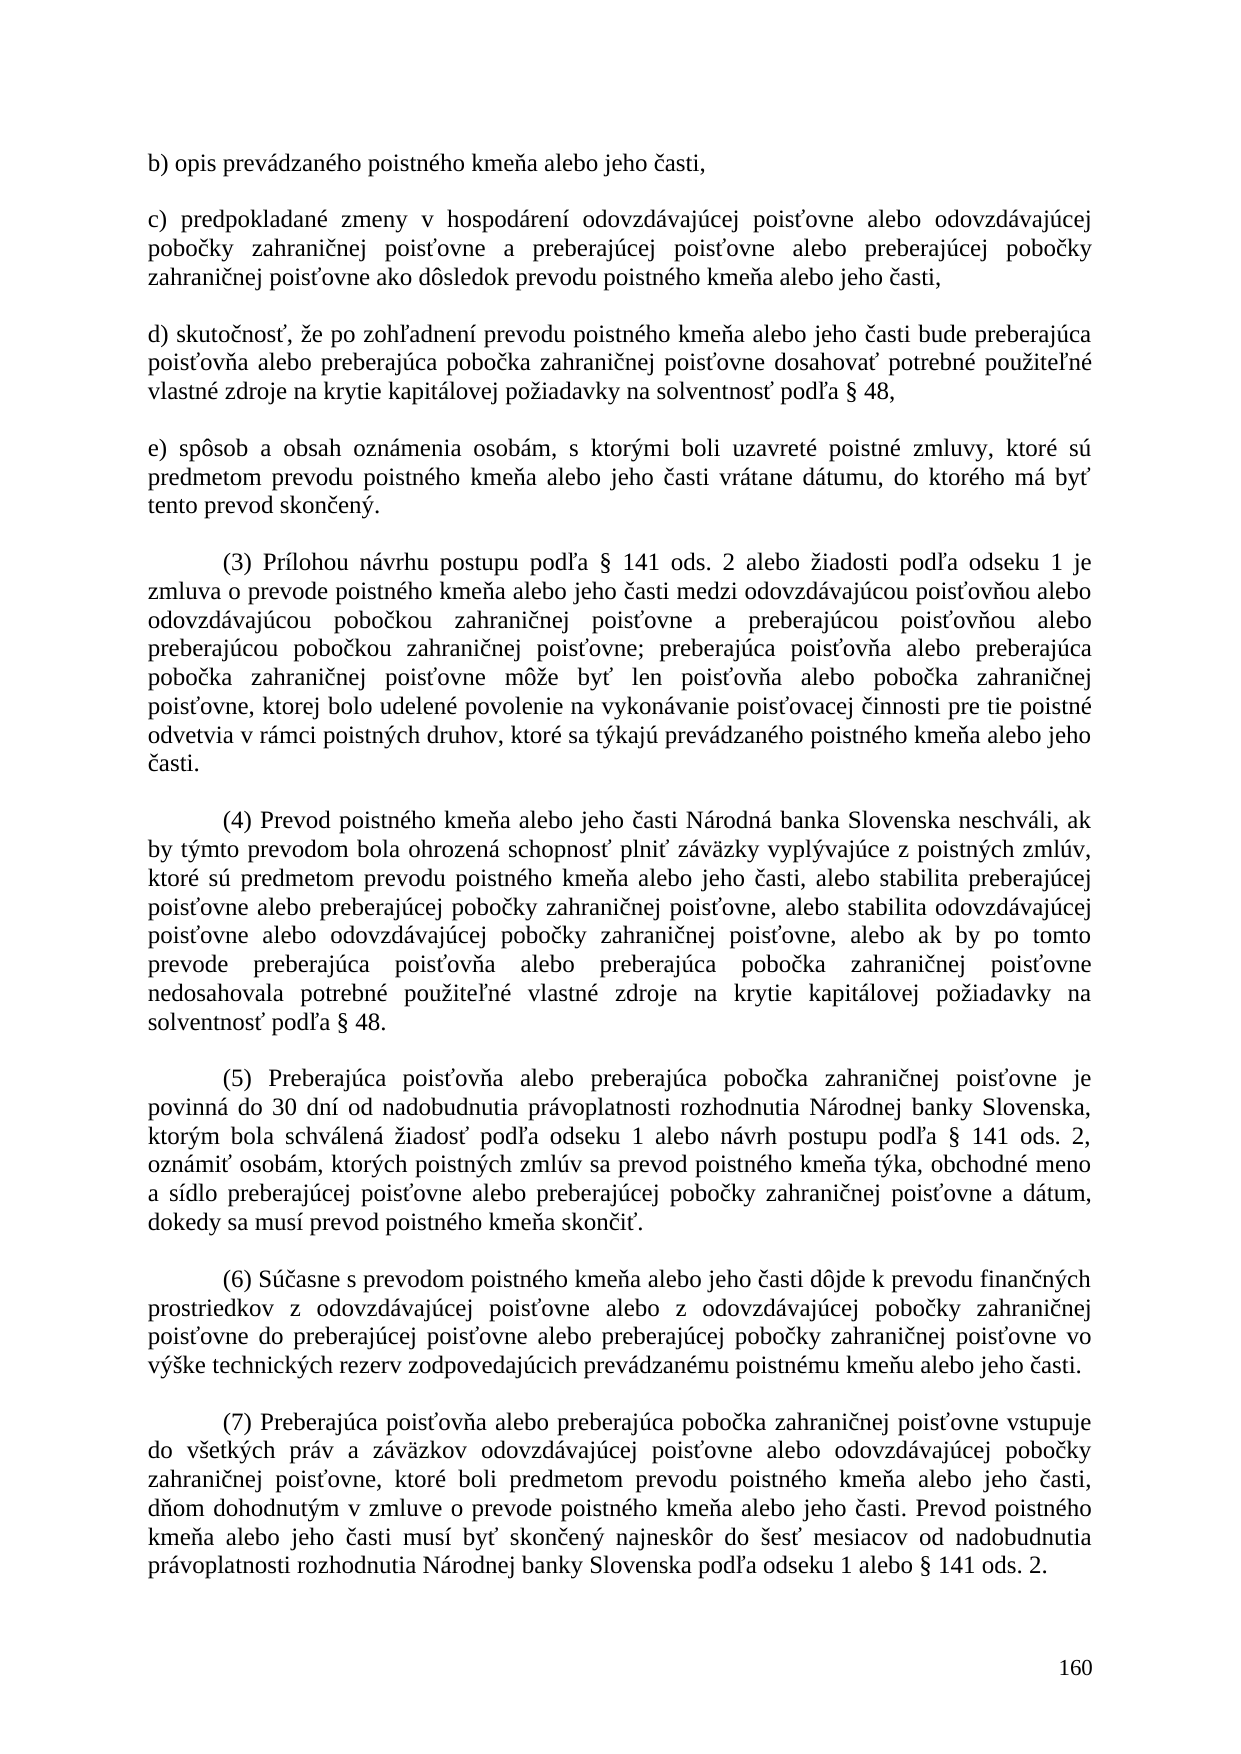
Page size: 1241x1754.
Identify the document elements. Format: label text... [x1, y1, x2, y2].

text (7) Preberajúca poisťovňa alebo preberajúca pobočka zahraničnej poisťovne vstupuje do všetkých práv a záväzkov odovzdávajúcej poisťovne alebo odovzdávajúcej pobočky zahraničnej poisťovne, ktoré boli predmetom prevodu poistného kmeňa alebo jeho časti, dňom dohodnutým v zmluve o prevode poistného kmeňa alebo jeho časti. Prevod poistného kmeňa alebo jeho časti musí byť skončený najneskôr do šesť mesiacov od nadobudnutia právoplatnosti rozhodnutia Národnej banky Slovenska podľa odseku 1 alebo § 141 ods. 2. [148, 1407, 1092, 1579]
text b) opis prevádzaného poistného kmeňa alebo jeho časti, [148, 148, 1092, 176]
text (3) Prílohou návrhu postupu podľa § 141 ods. 2 alebo žiadosti podľa odseku 1 je zmluva o prevode poistného kmeňa alebo jeho časti medzi odovzdávajúcou poisťovňou alebo odovzdávajúcou pobočkou zahraničnej poisťovne a preberajúcou poisťovňou alebo preberajúcou pobočkou zahraničnej poisťovne; preberajúca poisťovňa alebo preberajúca pobočka zahraničnej poisťovne môže byť len poisťovňa alebo pobočka zahraničnej poisťovne, ktorej bolo udelené povolenie na vykonávanie poisťovacej činnosti pre tie poistné odvetvia v rámci poistných druhov, ktoré sa týkajú prevádzaného poistného kmeňa alebo jeho časti. [148, 547, 1092, 777]
text e) spôsob a obsah oznámenia osobám, s ktorými boli uzavreté poistné zmluvy, ktoré sú predmetom prevodu poistného kmeňa alebo jeho časti vrátane dátumu, do ktorého má byť tento prevod skončený. [148, 433, 1092, 519]
text d) skutočnosť, že po zohľadnení prevodu poistného kmeňa alebo jeho časti bude preberajúca poisťovňa alebo preberajúca pobočka zahraničnej poisťovne dosahovať potrebné použiteľné vlastné zdroje na krytie kapitálovej požiadavky na solventnosť podľa § 48, [148, 319, 1092, 405]
text (6) Súčasne s prevodom poistného kmeňa alebo jeho časti dôjde k prevodu finančných prostriedkov z odovzdávajúcej poisťovne alebo z odovzdávajúcej pobočky zahraničnej poisťovne do preberajúcej poisťovne alebo preberajúcej pobočky zahraničnej poisťovne vo výške technických rezerv zodpovedajúcich prevádzanému poistnému kmeňu alebo jeho časti. [148, 1264, 1092, 1379]
text (4) Prevod poistného kmeňa alebo jeho časti Národná banka Slovenska neschváli, ak by týmto prevodom bola ohrozená schopnosť plniť záväzky vyplývajúce z poistných zmlúv, ktoré sú predmetom prevodu poistného kmeňa alebo jeho časti, alebo stabilita preberajúcej poisťovne alebo preberajúcej pobočky zahraničnej poisťovne, alebo stabilita odovzdávajúcej poisťovne alebo odovzdávajúcej pobočky zahraničnej poisťovne, alebo ak by po tomto prevode preberajúca poisťovňa alebo preberajúca pobočka zahraničnej poisťovne nedosahovala potrebné použiteľné vlastné zdroje na krytie kapitálovej požiadavky na solventnosť podľa § 48. [148, 805, 1092, 1035]
text c) predpokladané zmeny v hospodárení odovzdávajúcej poisťovne alebo odovzdávajúcej pobočky zahraničnej poisťovne a preberajúcej poisťovne alebo preberajúcej pobočky zahraničnej poisťovne ako dôsledok prevodu poistného kmeňa alebo jeho časti, [148, 204, 1092, 291]
text (5) Preberajúca poisťovňa alebo preberajúca pobočka zahraničnej poisťovne je povinná do 30 dní od nadobudnutia právoplatnosti rozhodnutia Národnej banky Slovenska, ktorým bola schválená žiadosť podľa odseku 1 alebo návrh postupu podľa § 141 ods. 2, oznámiť osobám, ktorých poistných zmlúv sa prevod poistného kmeňa týka, obchodné meno a sídlo preberajúcej poisťovne alebo preberajúcej pobočky zahraničnej poisťovne a dátum, dokedy sa musí prevod poistného kmeňa skončiť. [148, 1063, 1092, 1236]
